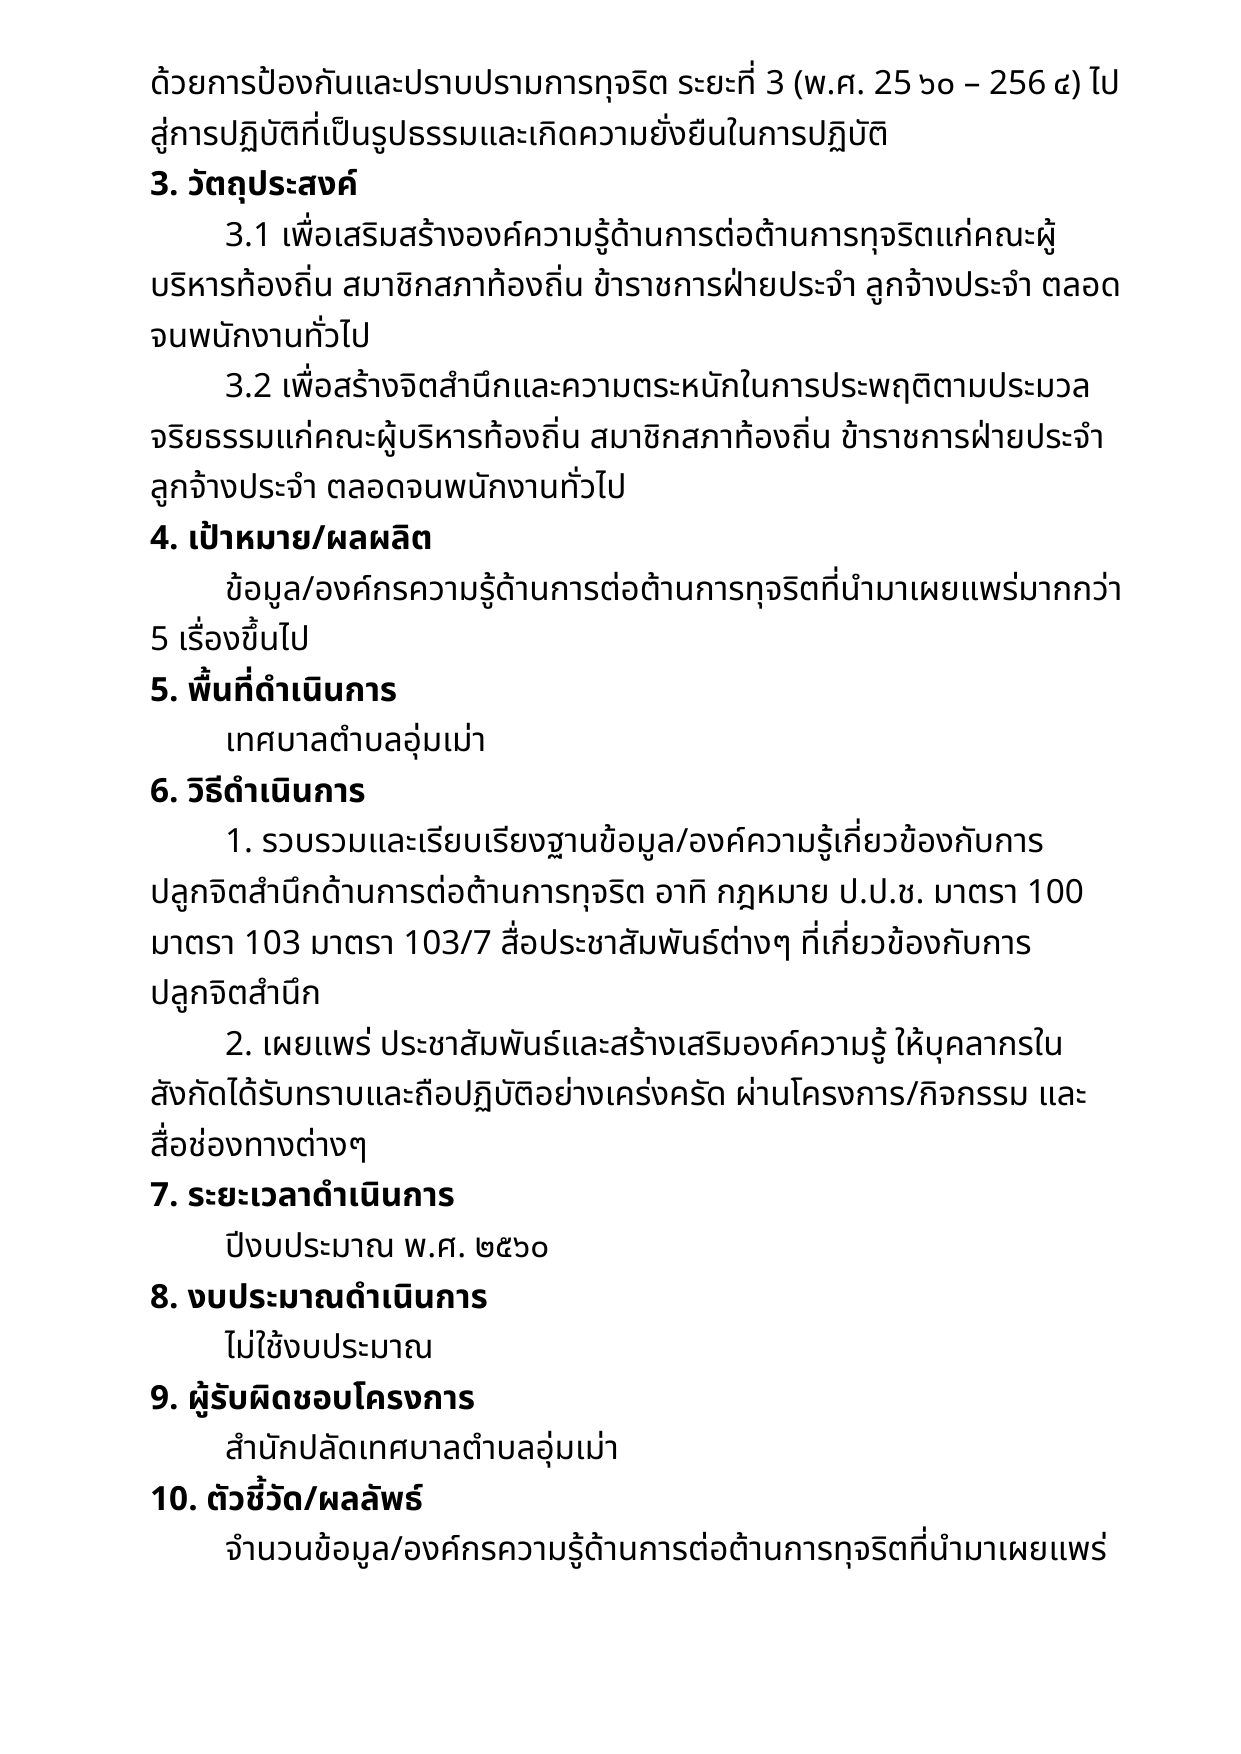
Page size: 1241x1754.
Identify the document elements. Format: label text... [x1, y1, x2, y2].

text เทศบาลตำบลอุ่มเม่า [150, 716, 1122, 767]
text 6. วิธีดำเนินการ [150, 767, 1122, 817]
text ข้อมูล/องค์กรความรู้ด้านการต่อต้านการทุจริตที่นำมาเผยแพร่มากกว่า 5 เรื่องขึ้นไป [150, 564, 1122, 666]
text 10. ตัวชี้วัด/ผลลัพธ์ [150, 1474, 1122, 1525]
text 5. พื้นที่ดำเนินการ [150, 666, 1122, 716]
text สำนักปลัดเทศบาลตำบลอุ่มเม่า [150, 1424, 1122, 1474]
text 3. วัตถุประสงค์ [150, 160, 1122, 211]
text จำนวนข้อมูล/องค์กรความรู้ด้านการต่อต้านการทุจริตที่นำมาเผยแพร่ [150, 1525, 1122, 1576]
text 3.2 เพื่อสร้างจิตสำนึกและความตระหนักในการประพฤติตามประมวลจริยธรรมแก่คณะผู้บริหารท้องถิ่น สมาชิกสภาท้องถิ่น ข้าราชการฝ่ายประจำ ลูกจ้างประจำ ตลอดจนพนักงานทั่วไป [150, 362, 1122, 514]
text 9. ผู้รับผิดชอบโครงการ [150, 1373, 1122, 1424]
text ไม่ใช้งบประมาณ [150, 1323, 1122, 1373]
text ปีงบประมาณ พ.ศ. ๒๕๖๐ [150, 1222, 1122, 1272]
text 8. งบประมาณดำเนินการ [150, 1272, 1122, 1323]
text 3.1 เพื่อเสริมสร้างองค์ความรู้ด้านการต่อต้านการทุจริตแก่คณะผู้บริหารท้องถิ่น สมาชิกสภาท้องถิ่น ข้าราชการฝ่ายประจำ ลูกจ้างประจำ ตลอดจนพนักงานทั่วไป [150, 211, 1122, 362]
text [150, 59, 1122, 160]
text 2. เผยแพร่ ประชาสัมพันธ์และสร้างเสริมองค์ความรู้ ให้บุคลากรในสังกัดได้รับทราบและถือปฏิบัติอย่างเคร่งครัด ผ่านโครงการ/กิจกรรม และสื่อช่องทางต่างๆ [150, 1019, 1122, 1171]
text 4. เป้าหมาย/ผลผลิต [150, 514, 1122, 564]
text 7. ระยะเวลาดำเนินการ [150, 1171, 1122, 1222]
text 1. รวบรวมและเรียบเรียงฐานข้อมูล/องค์ความรู้เกี่ยวข้องกับการปลูกจิตสำนึกด้านการต่อต้านการทุจริต อาทิ กฎหมาย ป.ป.ช. มาตรา 100 มาตรา 103 มาตรา 103/7 สื่อประชาสัมพันธ์ต่างๆ ที่เกี่ยวข้องกับการปลูกจิตสำนึก [150, 817, 1122, 1019]
